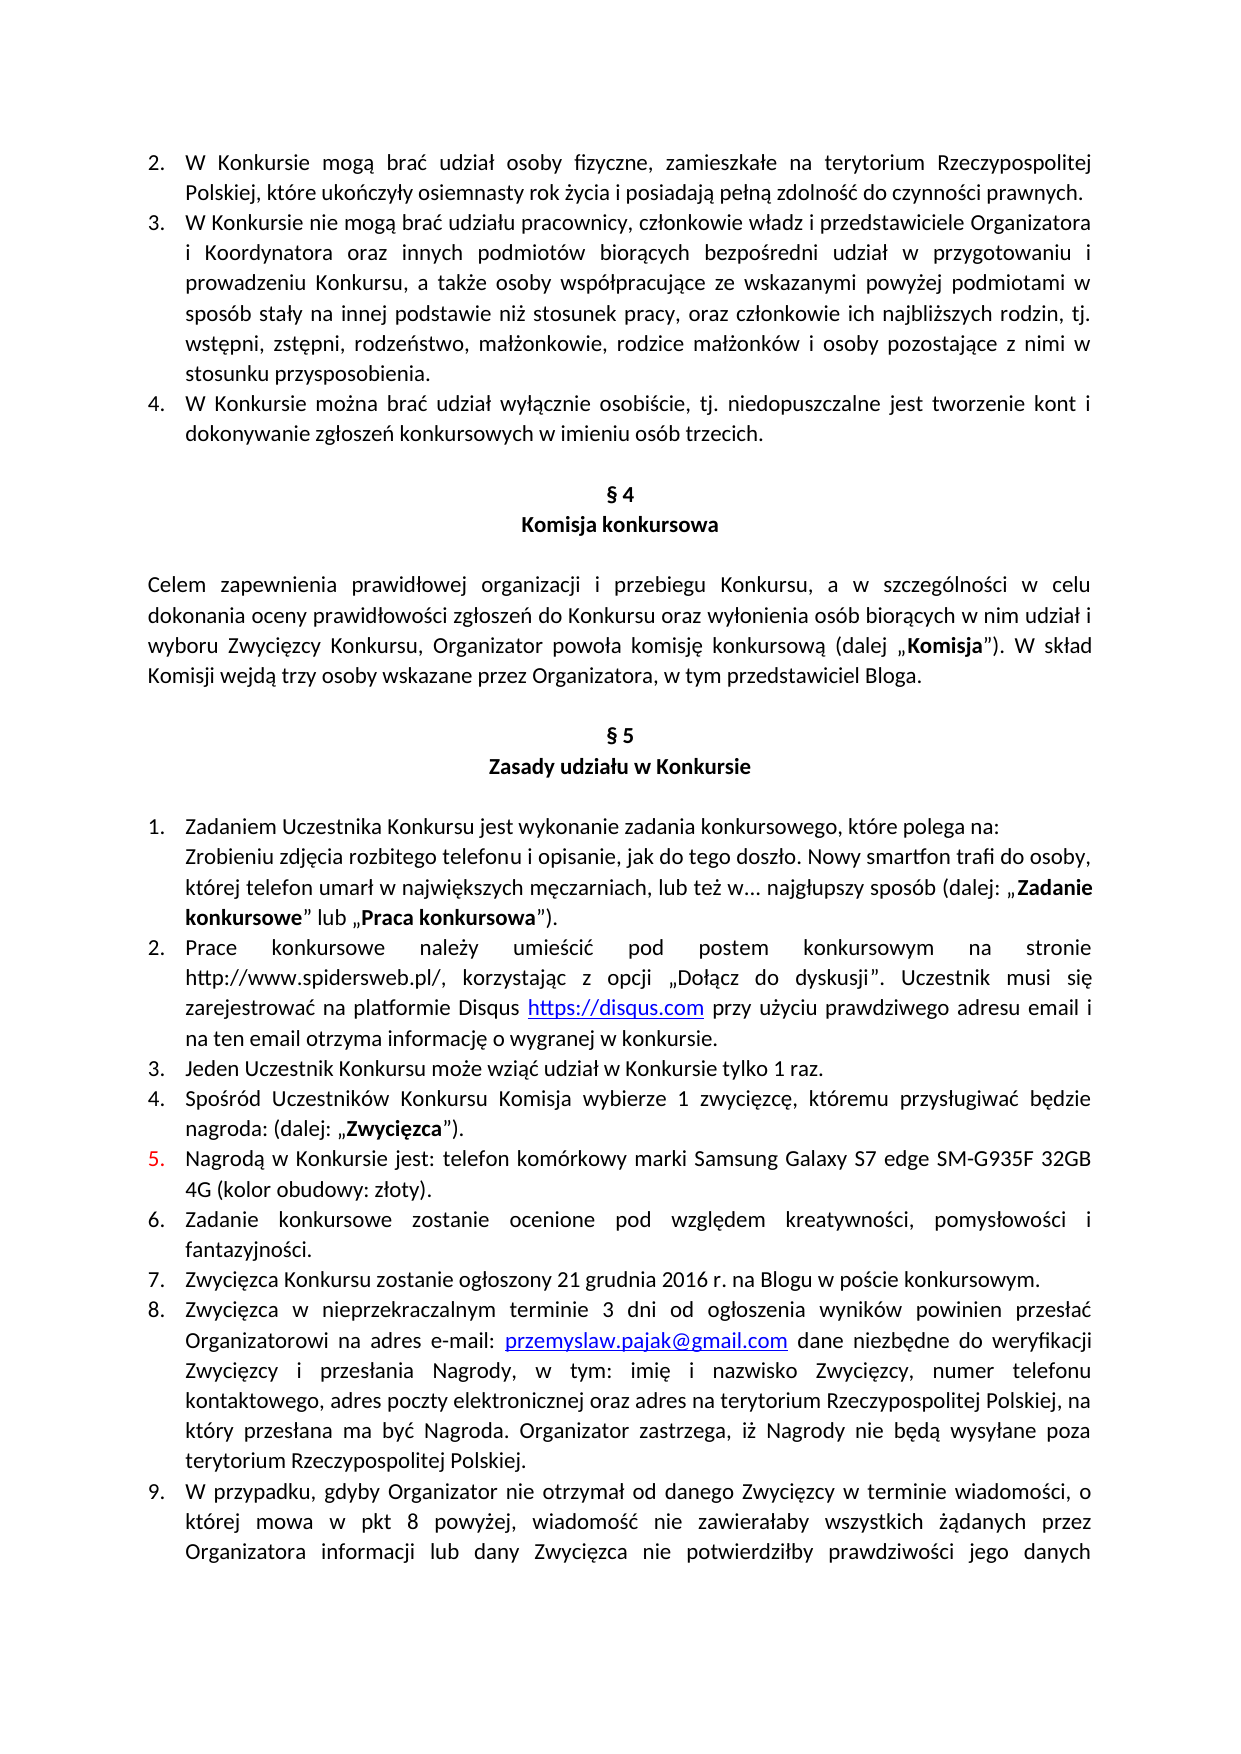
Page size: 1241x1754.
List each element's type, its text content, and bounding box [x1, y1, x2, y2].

list Zadanie konkursowe zostanie ocenione pod względem kreatywności, pomysłowości i fantazyjności. [148, 1205, 1093, 1263]
list W Konkursie można brać udział wyłącznie osobiście, tj. niedopuszczalne jest tworzenie kont i dokonywanie zgłoszeń konkursowych w imieniu osób trzecich. [148, 389, 1093, 447]
list W Konkursie mogą brać udział osoby fizyczne, zamieszkałe na terytorium Rzeczypospolitej Polskiej, które ukończyły osiemnasty rok życia i posiadają pełną zdolność do czynności prawnych. [148, 148, 1093, 206]
list W Konkursie nie mogą brać udziału pracownicy, członkowie władz i przedstawiciele Organizatora i Koordynatora oraz innych podmiotów biorących bezpośredni udział w przygotowaniu i prowadzeniu Konkursu, a także osoby współpracujące ze wskazanymi powyżej podmiotami w sposób stały na innej podstawie niż stosunek pracy, oraz członkowie ich najbliższych rodzin, tj. wstępni, zstępni, rodzeństwo, małżonkowie, rodzice małżonków i osoby pozostające z nimi w stosunku przysposobienia. [148, 208, 1093, 387]
list Zrobieniu zdjęcia rozbitego telefonu i opisanie, jak do tego doszło. Nowy smartfon trafi do osoby, której telefon umarł w największych męczarniach, lub też w... najgłupszy sposób (dalej: „Zadanie konkursowe” lub „Praca konkursowa”). [185, 842, 1093, 931]
list § 4 [148, 480, 1093, 508]
text § 5 [148, 722, 1093, 749]
text Celem zapewnienia prawidłowej organizacji i przebiegu Konkursu, a w szczególności w celu dokonania oceny prawidłowości zgłoszeń do Konkursu oraz wyłonienia osób biorących w nim udział i wyboru Zwycięzcy Konkursu, Organizator powoła komisję konkursową (dalej „Komisja”). W skład Komisji wejdą trzy osoby wskazane przez Organizatora, w tym przedstawiciel Bloga. [148, 571, 1093, 689]
list Zwycięzca w nieprzekraczalnym terminie 3 dni od ogłoszenia wyników powinien przesłać Organizatorowi na adres e-mail: przemyslaw.pajak@gmail.com dane niezbędne do weryfikacji Zwycięzcy i przesłania Nagrody, w tym: imię i nazwisko Zwycięzcy, numer telefonu kontaktowego, adres poczty elektronicznej oraz adres na terytorium Rzeczypospolitej Polskiej, na który przesłana ma być Nagroda. Organizator zastrzega, iż Nagrody nie będą wysyłane poza terytorium Rzeczypospolitej Polskiej. [148, 1296, 1093, 1474]
text Zasady udziału w Konkursie [148, 752, 1093, 780]
list Jeden Uczestnik Konkursu może wziąć udział w Konkursie tylko 1 raz. [148, 1054, 1093, 1082]
list Prace konkursowe należy umieścić pod postem konkursowym na stronie http://www.spidersweb.pl/, korzystając z opcji „Dołącz do dyskusji”. Uczestnik musi się zarejestrować na platformie Disqus https://disqus.com przy użyciu prawdziwego adresu email i na ten email otrzyma informację o wygranej w konkursie. [148, 933, 1093, 1052]
list Nagrodą w Konkursie jest: telefon komórkowy marki Samsung Galaxy S7 edge SM-G935F 32GB 4G (kolor obudowy: złoty). [148, 1144, 1093, 1203]
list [148, 1477, 1093, 1565]
text Komisja konkursowa [148, 510, 1093, 538]
list Spośród Uczestników Konkursu Komisja wybierze 1 zwycięzcę, któremu przysługiwać będzie nagroda: (dalej: „Zwycięzca”). [148, 1084, 1093, 1142]
list Zwycięzca Konkursu zostanie ogłoszony 21 grudnia 2016 r. na Blogu w poście konkursowym. [148, 1265, 1093, 1293]
list Zadaniem Uczestnika Konkursu jest wykonanie zadania konkursowego, które polega na: [148, 812, 1093, 840]
